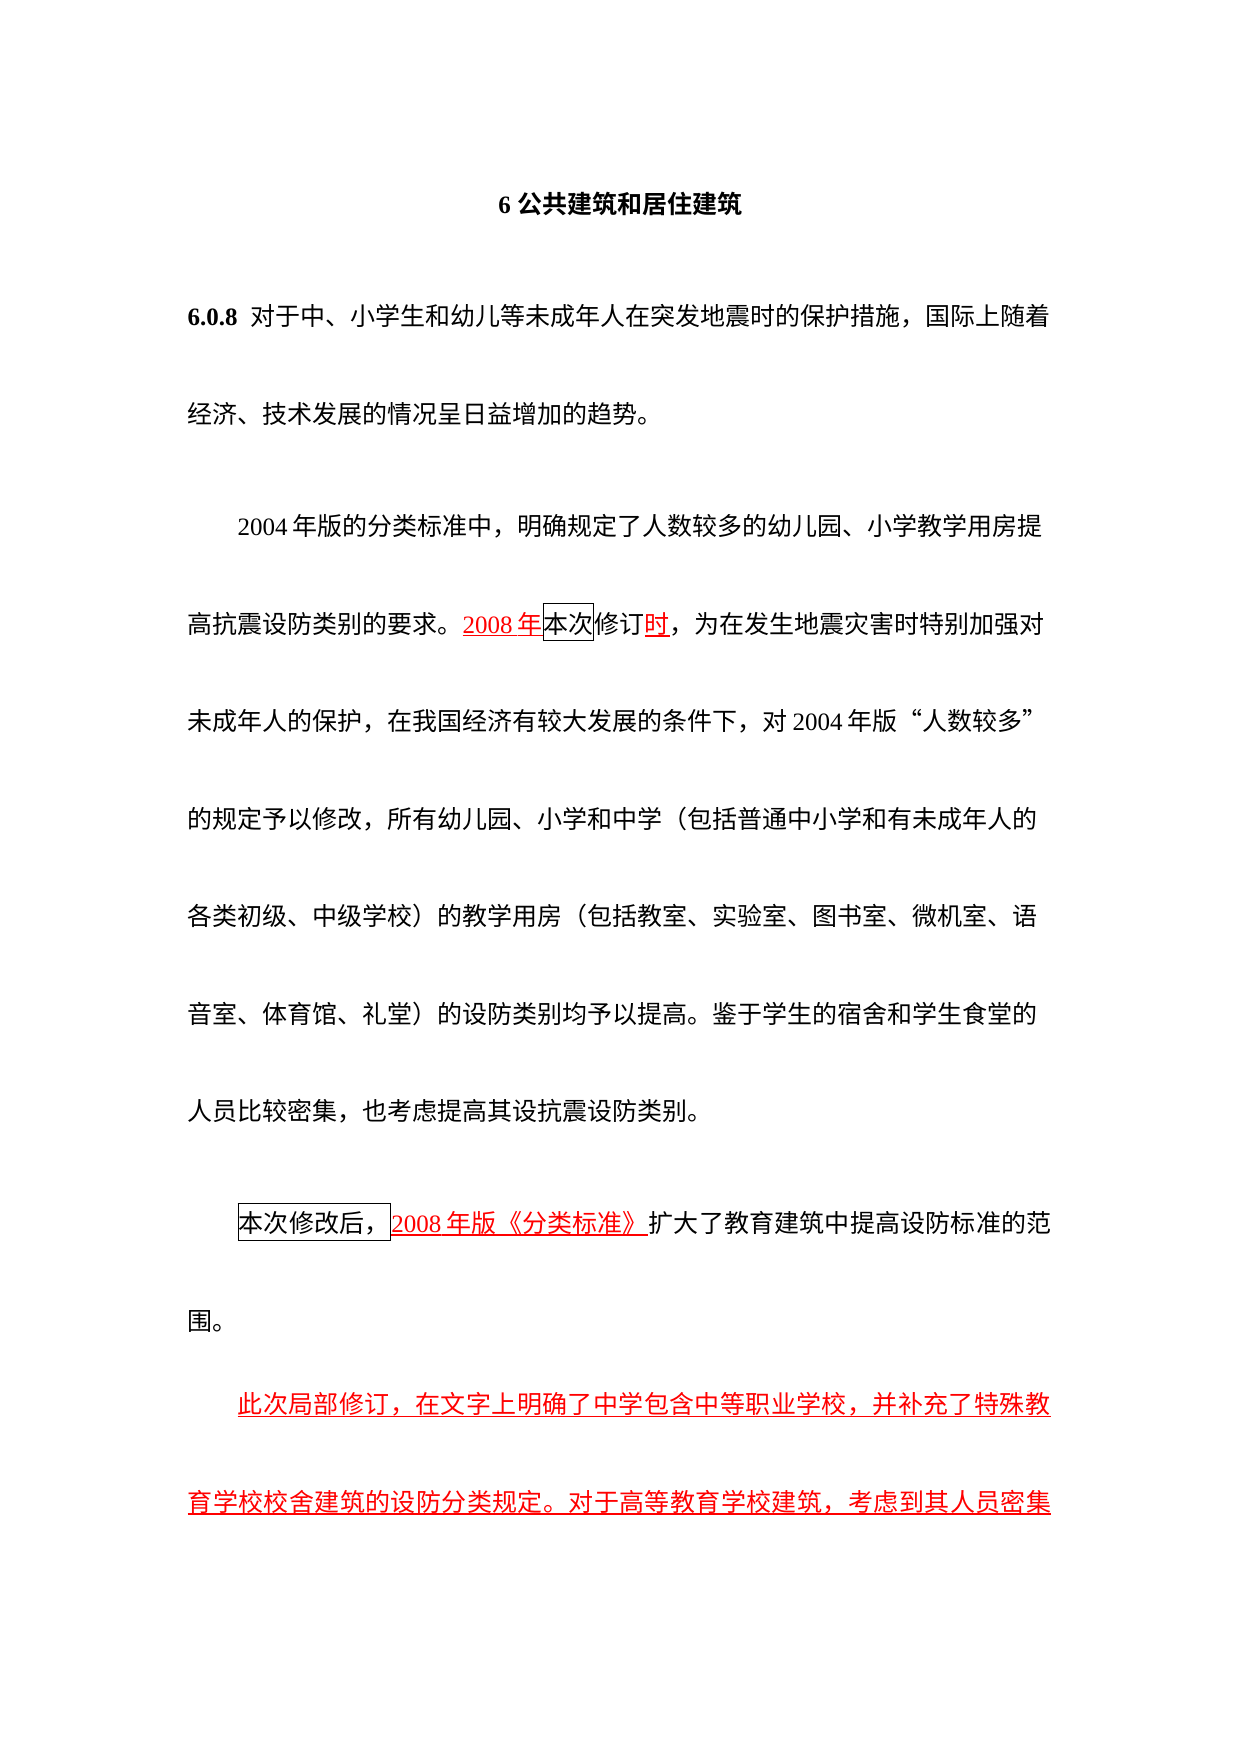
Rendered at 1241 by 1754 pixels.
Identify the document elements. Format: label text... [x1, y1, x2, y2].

text 2004年版的分类标准中，明确规定了人数较多的幼儿园、小学教学用房提高抗震设防类别的要求。2008年本次修订时，为在发生地震灾害时特别加强对未成年人的保护，在我国经济有较大发展的条件下，对2004年版“人数较多”的规定予以修改，所有幼儿园、小学和中学（包括普通中小学和有未成年人的各类初级、中级学校）的教学用房（包括教室、实验室、图书室、微机室、语音室、体育馆、礼堂）的设防类别均予以提高。鉴于学生的宿舍和学生食堂的人员比较密集，也考虑提高其设抗震设防类别。 [187, 492, 1053, 1142]
text 6 公共建筑和居住建筑 [187, 170, 1053, 235]
text 本次修改后，2008年版《分类标准》扩大了教育建筑中提高设防标准的范围。 [187, 1189, 1053, 1352]
text 6.0.8 对于中、小学生和幼儿等未成年人在突发地震时的保护措施，国际上随着经济、技术发展的情况呈日益增加的趋势。 [187, 282, 1053, 445]
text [187, 1370, 1053, 1533]
